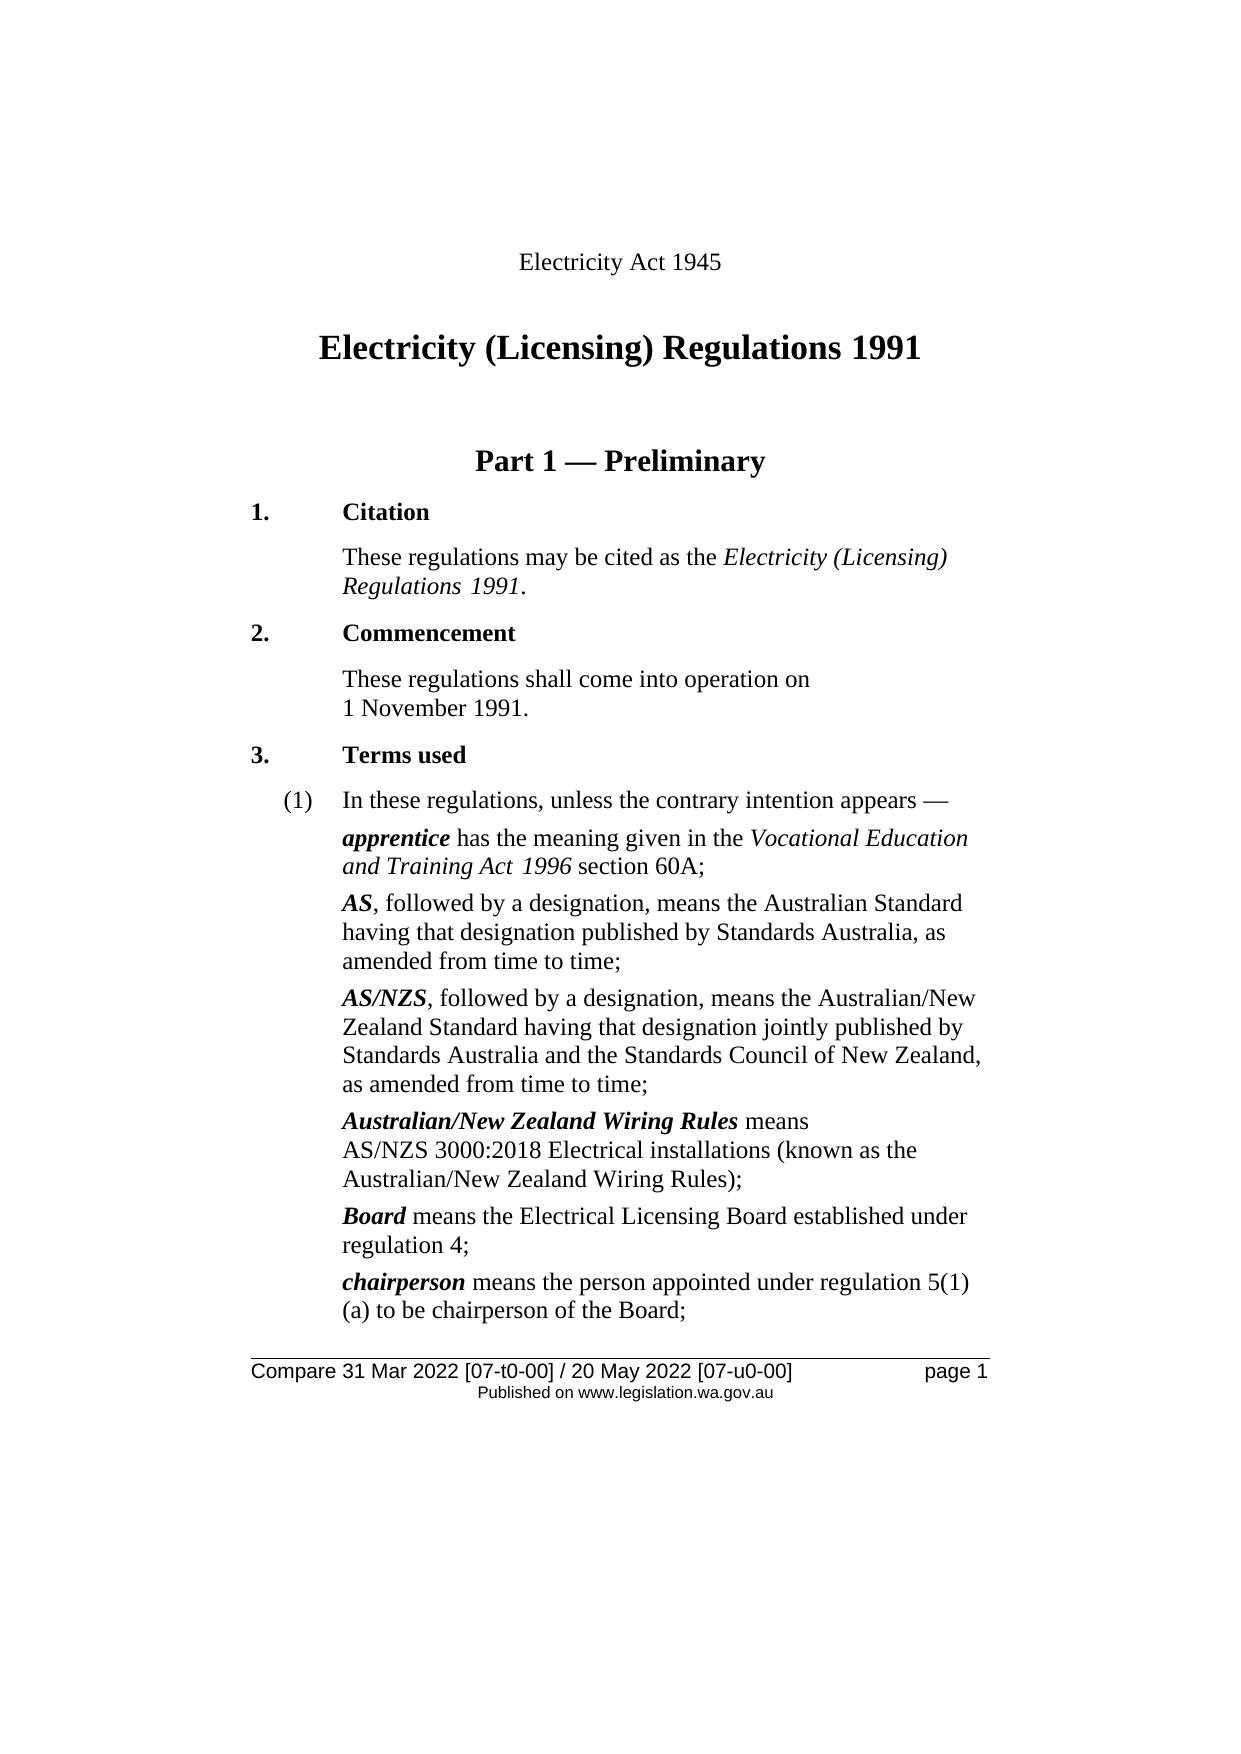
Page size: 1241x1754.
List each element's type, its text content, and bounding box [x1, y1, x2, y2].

subtitle 2. Commencement [251, 618, 990, 647]
text Australian/New Zealand Wiring Rules means AS/NZS 3000:2018 Electrical installations (known as the Australian/New Zealand Wiring Rules); [251, 1106, 990, 1193]
text AS/NZS, followed by a designation, means the Australian/New Zealand Standard having that designation jointly published by Standards Australia and the Standards Council of New Zealand, as amended from time to time; [251, 983, 990, 1098]
text (1) In these regulations, unless the contrary intention appears — [251, 786, 990, 814]
text Electricity Act 1945 [251, 247, 990, 276]
text apprentice has the meaning given in the Vocational Education and Training Act 1996 section 60A; [251, 823, 990, 880]
subtitle 1. Citation [251, 497, 990, 526]
subtitle Part 1 — Preliminary [251, 442, 990, 478]
text These regulations may be cited as the Electricity (Licensing) Regulations 1991. [251, 542, 990, 600]
text chairperson means the person appointed under regulation 5(1)(a) to be chairperson of the Board; [251, 1267, 990, 1324]
text AS, followed by a designation, means the Australian Standard having that designation published by Standards Australia, as amended from time to time; [251, 888, 990, 975]
text Electricity (Licensing) Regulations 1991 [251, 326, 990, 367]
subtitle 3. Terms used [251, 740, 990, 769]
text These regulations shall come into operation on 1 November 1991. [251, 664, 990, 721]
text Board means the Electrical Licensing Board established under regulation 4; [251, 1201, 990, 1258]
